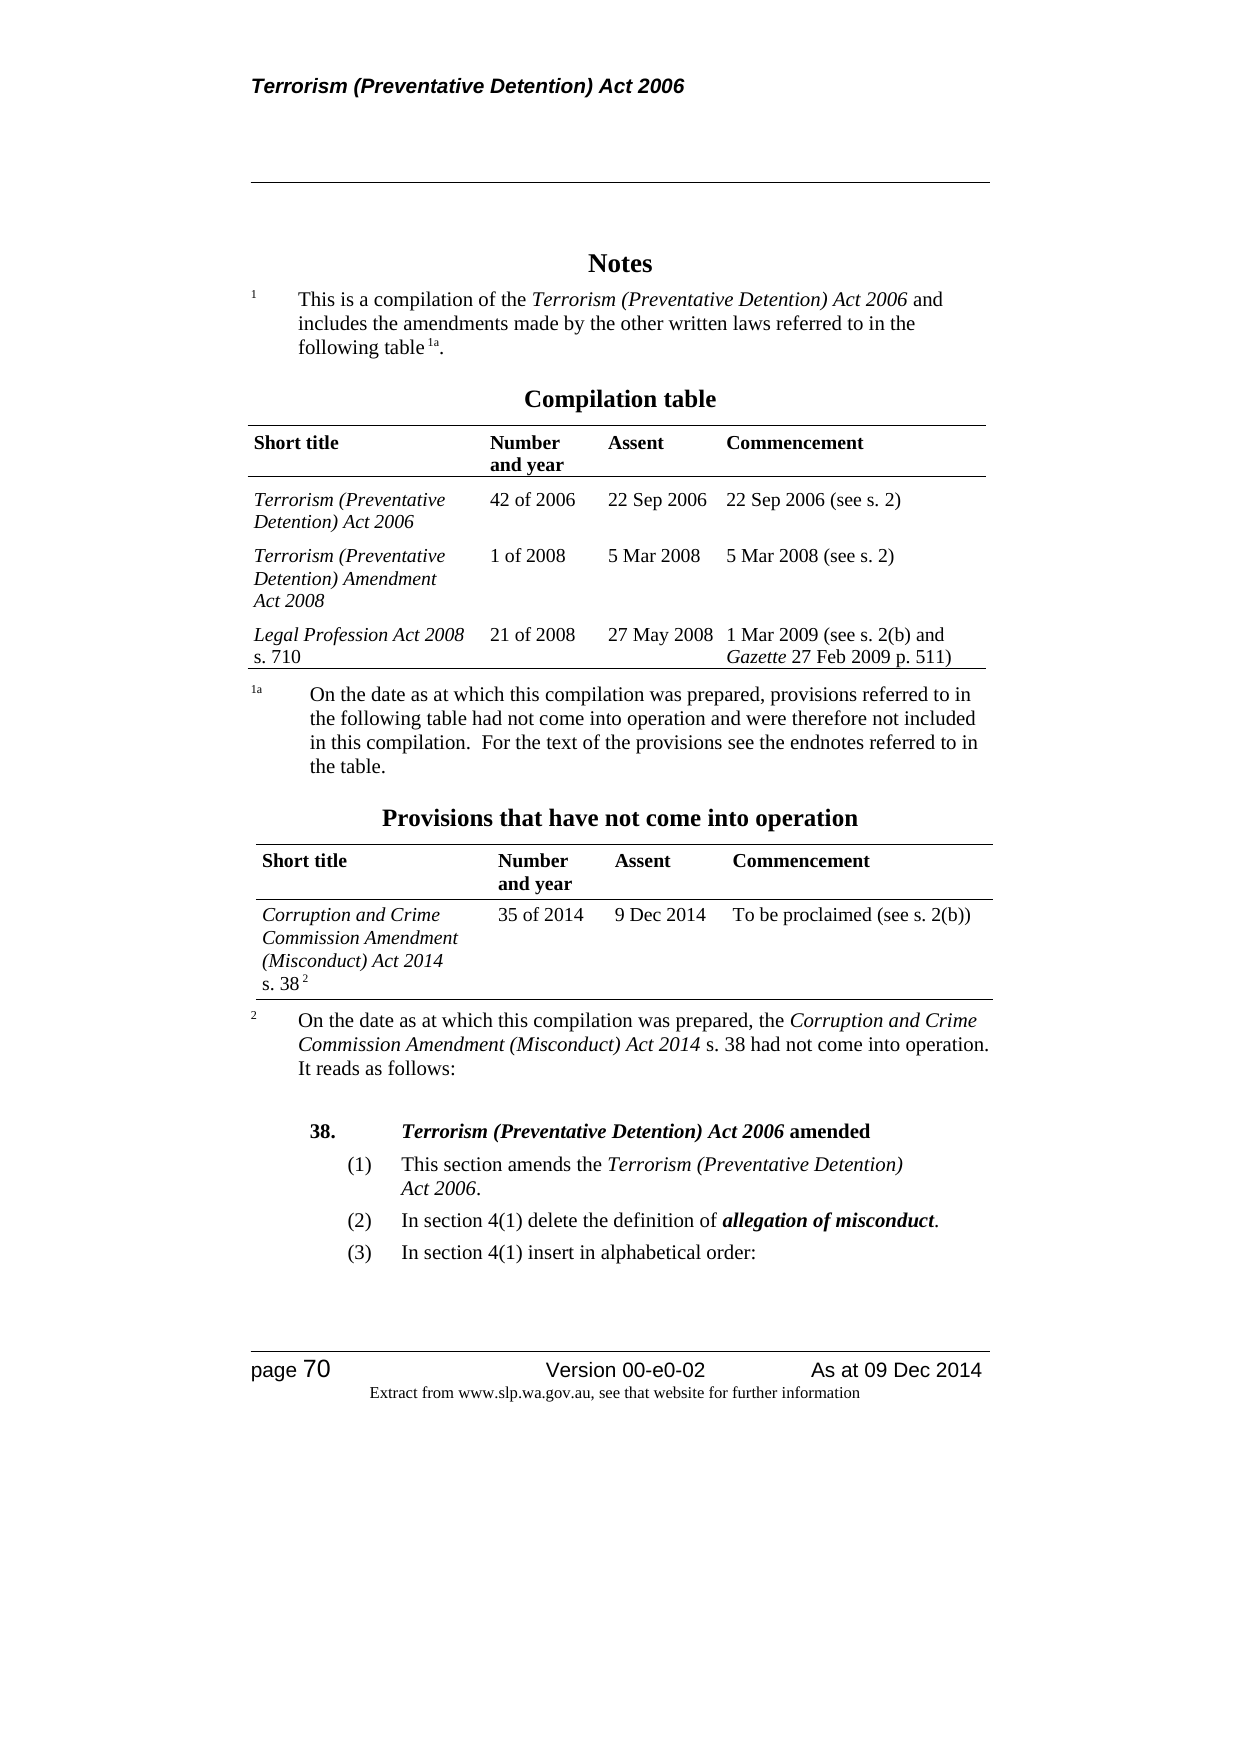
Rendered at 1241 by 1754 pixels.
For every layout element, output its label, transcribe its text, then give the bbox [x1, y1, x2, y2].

table_header Number and year [492, 845, 608, 899]
table_header Commencement [727, 845, 992, 899]
text (3) In section 4(1) insert in alphabetical order: [312, 1240, 960, 1264]
table_cell Legal Profession Act 2008 s. 710 [248, 612, 484, 668]
text 1 This is a compilation of the Terrorism (Preventative Detention) Act 2006 and includes the amendments made by the other written laws referred to in the following table 1a. [251, 287, 990, 359]
table_cell Terrorism (Preventative Detention) Act 2006 [248, 477, 484, 533]
table_cell 22 Sep 2006 [602, 477, 720, 533]
table_cell 9 Dec 2014 [609, 900, 727, 999]
table_cell Corruption and Crime Commission Amendment (Misconduct) Act 2014 s. 38 2 [256, 900, 492, 999]
table_header Short title [256, 845, 492, 899]
table_cell 22 Sep 2006 (see s. 2) [720, 477, 986, 533]
table_cell 42 of 2006 [484, 477, 602, 533]
table_cell 5 Mar 2008 (see s. 2) [720, 533, 986, 612]
table_cell 27 May 2008 [602, 612, 720, 668]
table_cell 1 Mar 2009 (see s. 2(b) and Gazette 27 Feb 2009 p. 511) [720, 612, 986, 668]
text 1a On the date as at which this compilation was prepared, provisions referred to in the following table had not come into operation and were therefore not included in this compilation. For the text of the provisions see the endnotes referred to in the table. [251, 682, 990, 778]
table_header Short title [248, 426, 484, 476]
table_header Assent [602, 426, 720, 476]
table_cell 35 of 2014 [492, 900, 608, 999]
subtitle Compilation table [251, 384, 990, 413]
table_cell Terrorism (Preventative Detention) Amendment Act 2008 [248, 533, 484, 612]
subtitle Notes [251, 247, 990, 279]
text (1) This section amends the Terrorism (Preventative Detention) Act 2006. [312, 1151, 960, 1199]
table_cell To be proclaimed (see s. 2(b)) [727, 900, 992, 999]
subtitle Provisions that have not come into operation [251, 803, 990, 832]
table_header Number and year [484, 426, 602, 476]
table_header Commencement [720, 426, 986, 476]
text 2 On the date as at which this compilation was prepared, the Corruption and Crime Commission Amendment (Misconduct) Act 2014 s. 38 had not come into operation. It reads as follows: [251, 1008, 990, 1080]
table_cell 1 of 2008 [484, 533, 602, 612]
text (2) In section 4(1) delete the definition of allegation of misconduct. [312, 1208, 960, 1232]
subtitle 38. Terrorism (Preventative Detention) Act 2006 amended [309, 1119, 960, 1143]
table_header Assent [609, 845, 727, 899]
table_cell 21 of 2008 [484, 612, 602, 668]
table_cell 5 Mar 2008 [602, 533, 720, 612]
